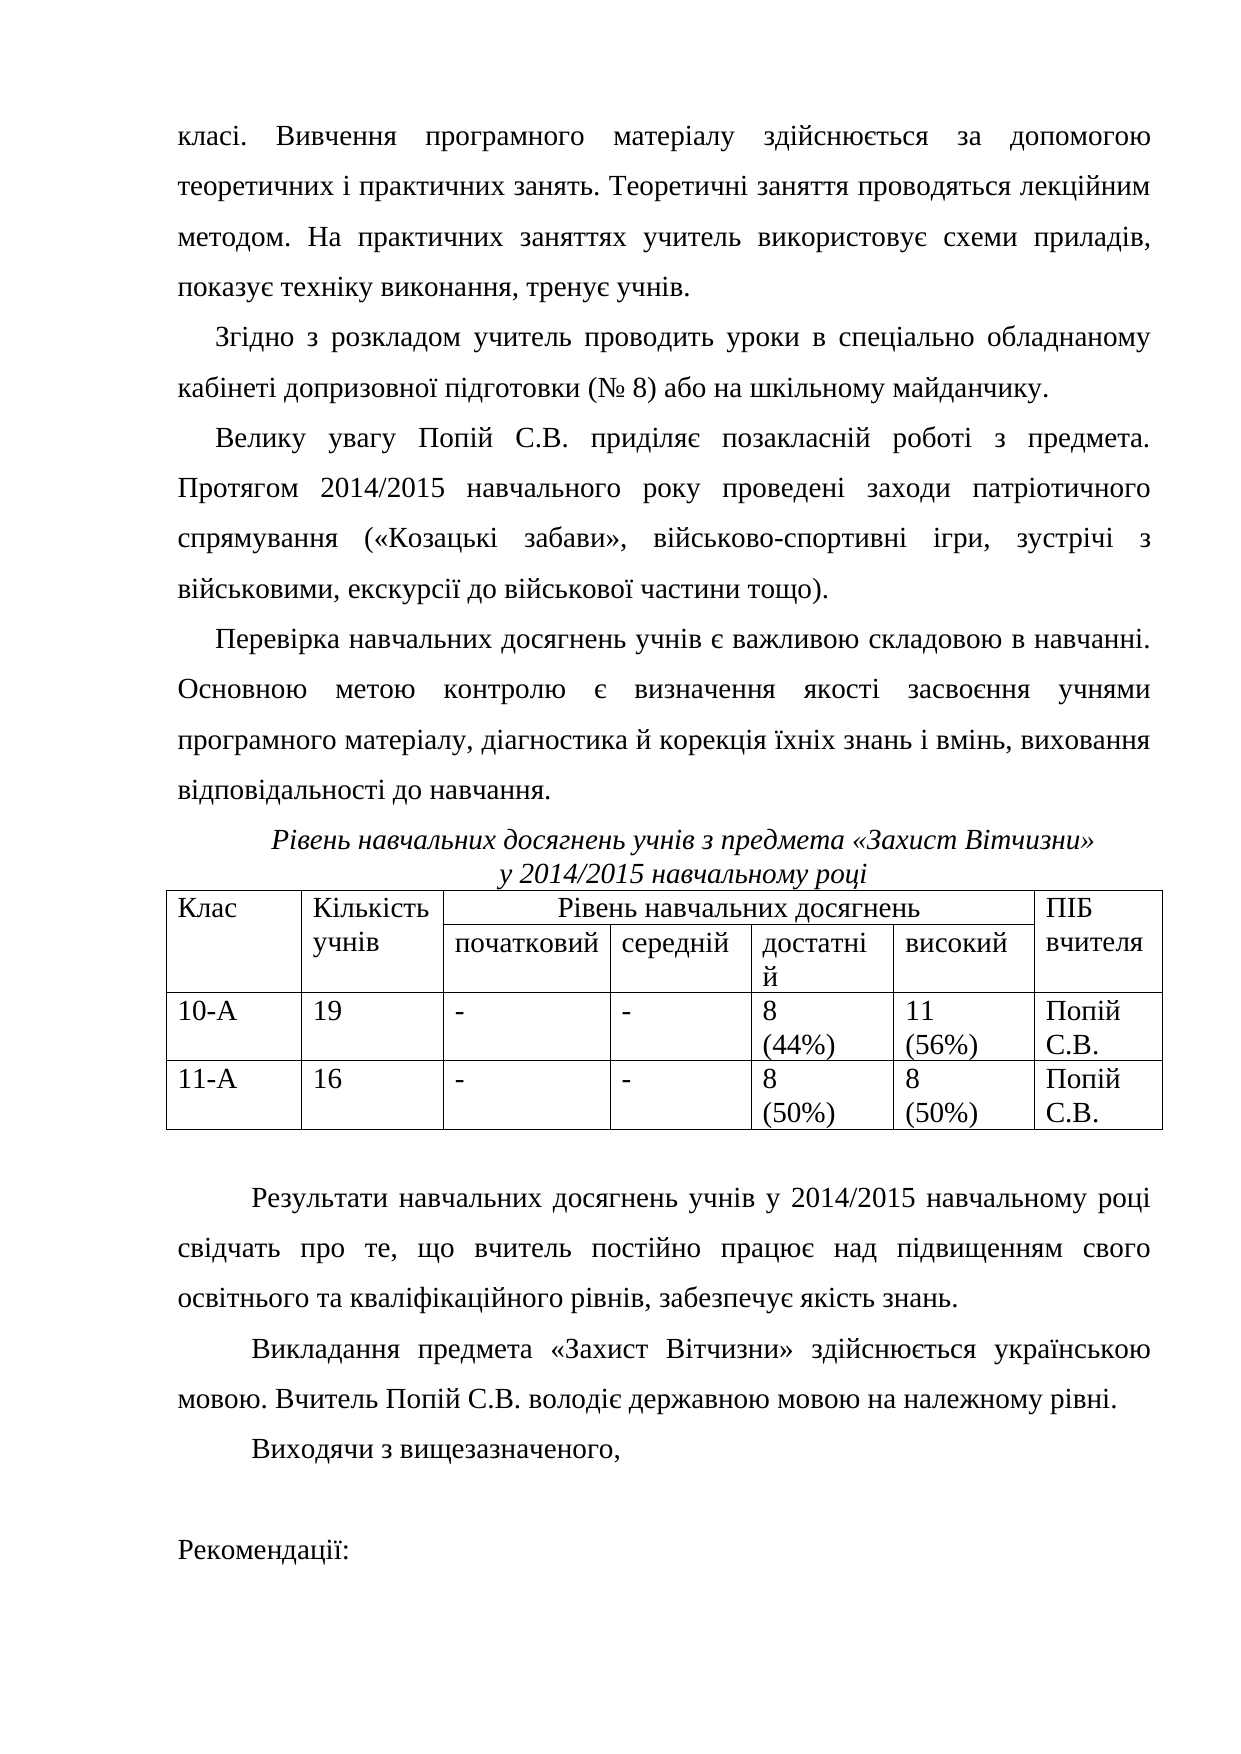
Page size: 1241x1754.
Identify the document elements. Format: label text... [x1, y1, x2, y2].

table_cell 10-А [167, 993, 301, 1060]
table_cell Попій С.В. [1035, 1061, 1162, 1128]
text Рівень навчальних досягнень учнів з предмета «Захист Вітчизни» [177, 822, 1152, 856]
table_cell 8 (50%) [894, 1061, 1034, 1128]
table_cell - [444, 993, 610, 1060]
table_cell 11 (56%) [894, 993, 1034, 1060]
table_header Кількість учнів [302, 891, 443, 992]
text Виходячи з вищезазначеного, [177, 1431, 1152, 1465]
table_cell - [611, 993, 751, 1060]
text Перевірка навчальних досягнень учнів є важливою складовою в навчанні. Основною метою контролю є визначення якості засвоєння учнями програмного матеріалу, діагностика й корекція їхніх знань і вмінь, виховання відповідальності до навчання. [177, 621, 1152, 806]
table_cell середній [611, 925, 751, 992]
table_cell Попій С.В. [1035, 993, 1162, 1060]
table_header Рівень навчальних досягнень [444, 891, 1034, 924]
table_cell початковий [444, 925, 610, 992]
table_header ПІБ вчителя [1035, 891, 1162, 992]
table_cell - [611, 1061, 751, 1128]
table_cell 16 [302, 1061, 443, 1128]
table_cell 19 [302, 993, 443, 1060]
table_cell 11-А [167, 1061, 301, 1128]
text Рекомендації: [177, 1532, 1152, 1566]
table_cell 8 (44%) [752, 993, 893, 1060]
text Результати навчальних досягнень учнів у 2014/2015 навчальному році свідчать про те, що вчитель постійно працює над підвищенням свого освітнього та кваліфікаційного рівнів, забезпечує якість знань. [177, 1180, 1152, 1314]
table_header Клас [167, 891, 301, 992]
table_cell високий [894, 925, 1034, 992]
text Велику увагу Попій С.В. приділяє позакласній роботі з предмета. Протягом 2014/2015 навчального року проведені заходи патріотичного спрямування («Козацькі забави», військово-спортивні ігри, зустрічі з військовими, екскурсії до військової частини тощо). [177, 420, 1152, 604]
table_cell 8 (50%) [752, 1061, 893, 1128]
text у 2014/2015 навчальному році [177, 856, 1152, 889]
table_cell достатній [752, 925, 893, 992]
text Викладання предмета «Захист Вітчизни» здійснюється українською мовою. Вчитель Попій С.В. володіє державною мовою на належному рівні. [177, 1331, 1152, 1415]
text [177, 118, 1152, 303]
table_cell - [444, 1061, 610, 1128]
text Згідно з розкладом учитель проводить уроки в спеціально обладнаному кабінеті допризовної підготовки (№ 8) або на шкільному майданчику. [177, 319, 1152, 403]
